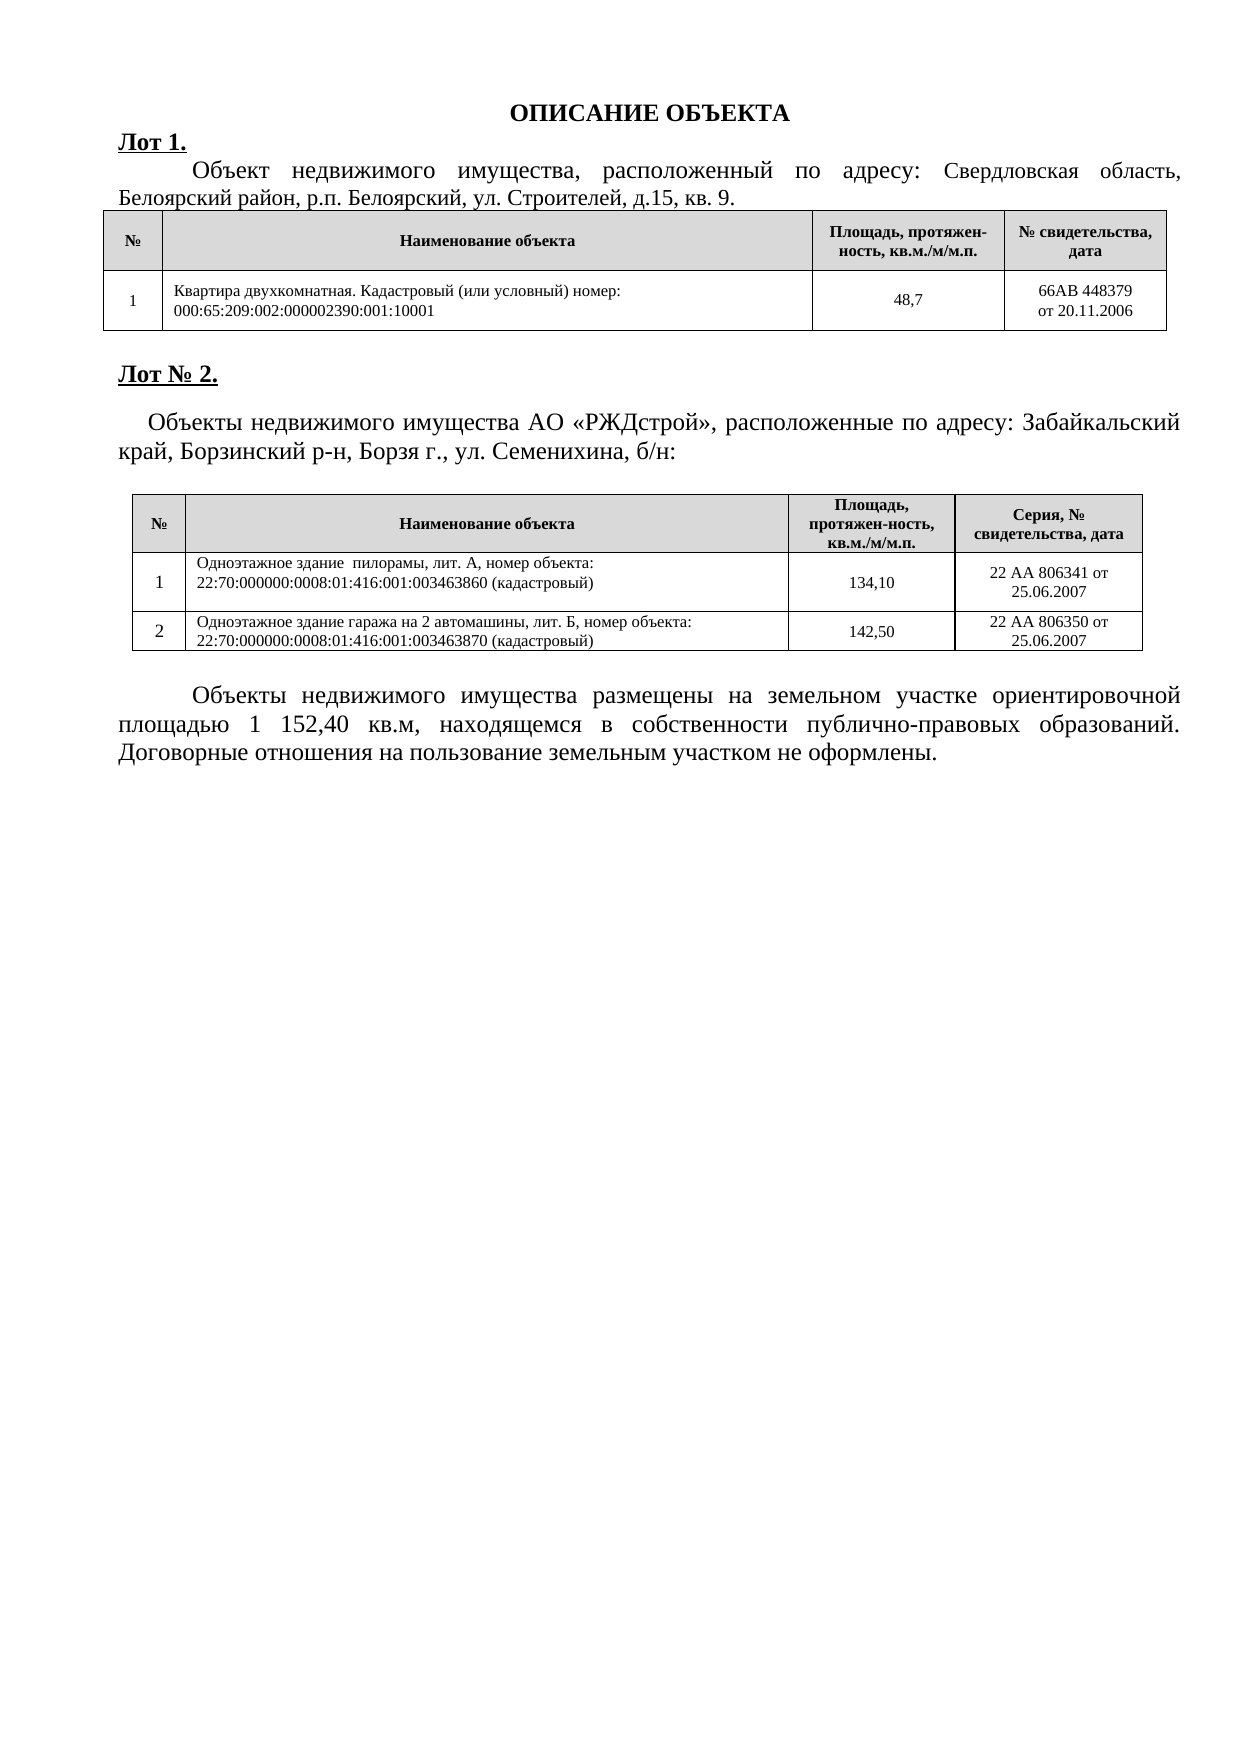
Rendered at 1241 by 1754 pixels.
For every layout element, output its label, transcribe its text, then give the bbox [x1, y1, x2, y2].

table_header Площадь, протяжен-ность, кв.м./м/м.п. [789, 495, 954, 552]
text Объект недвижимого имущества, расположенный по адресу: Свердловская область, Белоярский район, р.п. Белоярский, ул. Строителей, д.15, кв. 9. [118, 155, 1181, 210]
table_header № [104, 211, 162, 270]
text Объекты недвижимого имущества размещены на земельном участке ориентировочной площадью 1 152,40 кв.м, находящемся в собственности публично-правовых образований. Договорные отношения на пользование земельным участком не оформлены. [118, 680, 1181, 766]
text Объекты недвижимого имущества АО «РЖДстрой», расположенные по адресу: Забайкальский край, Борзинский р-н, Борзя г., ул. Семенихина, б/н: [118, 407, 1181, 465]
table_cell 134,10 [789, 553, 954, 611]
table_cell Одноэтажное здание пилорамы, лит. А, номер объекта: 22:70:000000:0008:01:416:001:003463860 (кадастровый) [186, 553, 788, 611]
table_cell 142,50 [789, 612, 954, 650]
text ОПИСАНИЕ ОБЪЕКТА [118, 98, 1181, 127]
text Лот 1. [59, 127, 1181, 155]
table_cell 1 [104, 271, 162, 330]
table_header Наименование объекта [163, 211, 812, 270]
text Лот № 2. [59, 359, 1181, 388]
table_header Площадь, протяжен-ность, кв.м./м/м.п. [813, 211, 1004, 270]
table_cell Квартира двухкомнатная. Кадастровый (или условный) номер: 000:65:209:002:000002390:001:10001 [163, 271, 812, 330]
table_header № [133, 495, 185, 552]
table_cell 66АВ 448379 от 20.11.2006 [1005, 271, 1166, 330]
table_header Наименование объекта [186, 495, 788, 552]
table_cell 1 [133, 553, 185, 611]
table_cell Одноэтажное здание гаража на 2 автомашины, лит. Б, номер объекта: 22:70:000000:0008:01:416:001:003463870 (кадастровый) [186, 612, 788, 650]
table_cell 2 [133, 612, 185, 650]
table_cell 48,7 [813, 271, 1004, 330]
table_header Серия, № свидетельства, дата [956, 495, 1142, 552]
table_header № свидетельства, дата [1005, 211, 1166, 270]
table_cell 22 АА 806341 от 25.06.2007 [956, 553, 1142, 611]
table_cell 22 АА 806350 от 25.06.2007 [956, 612, 1142, 650]
